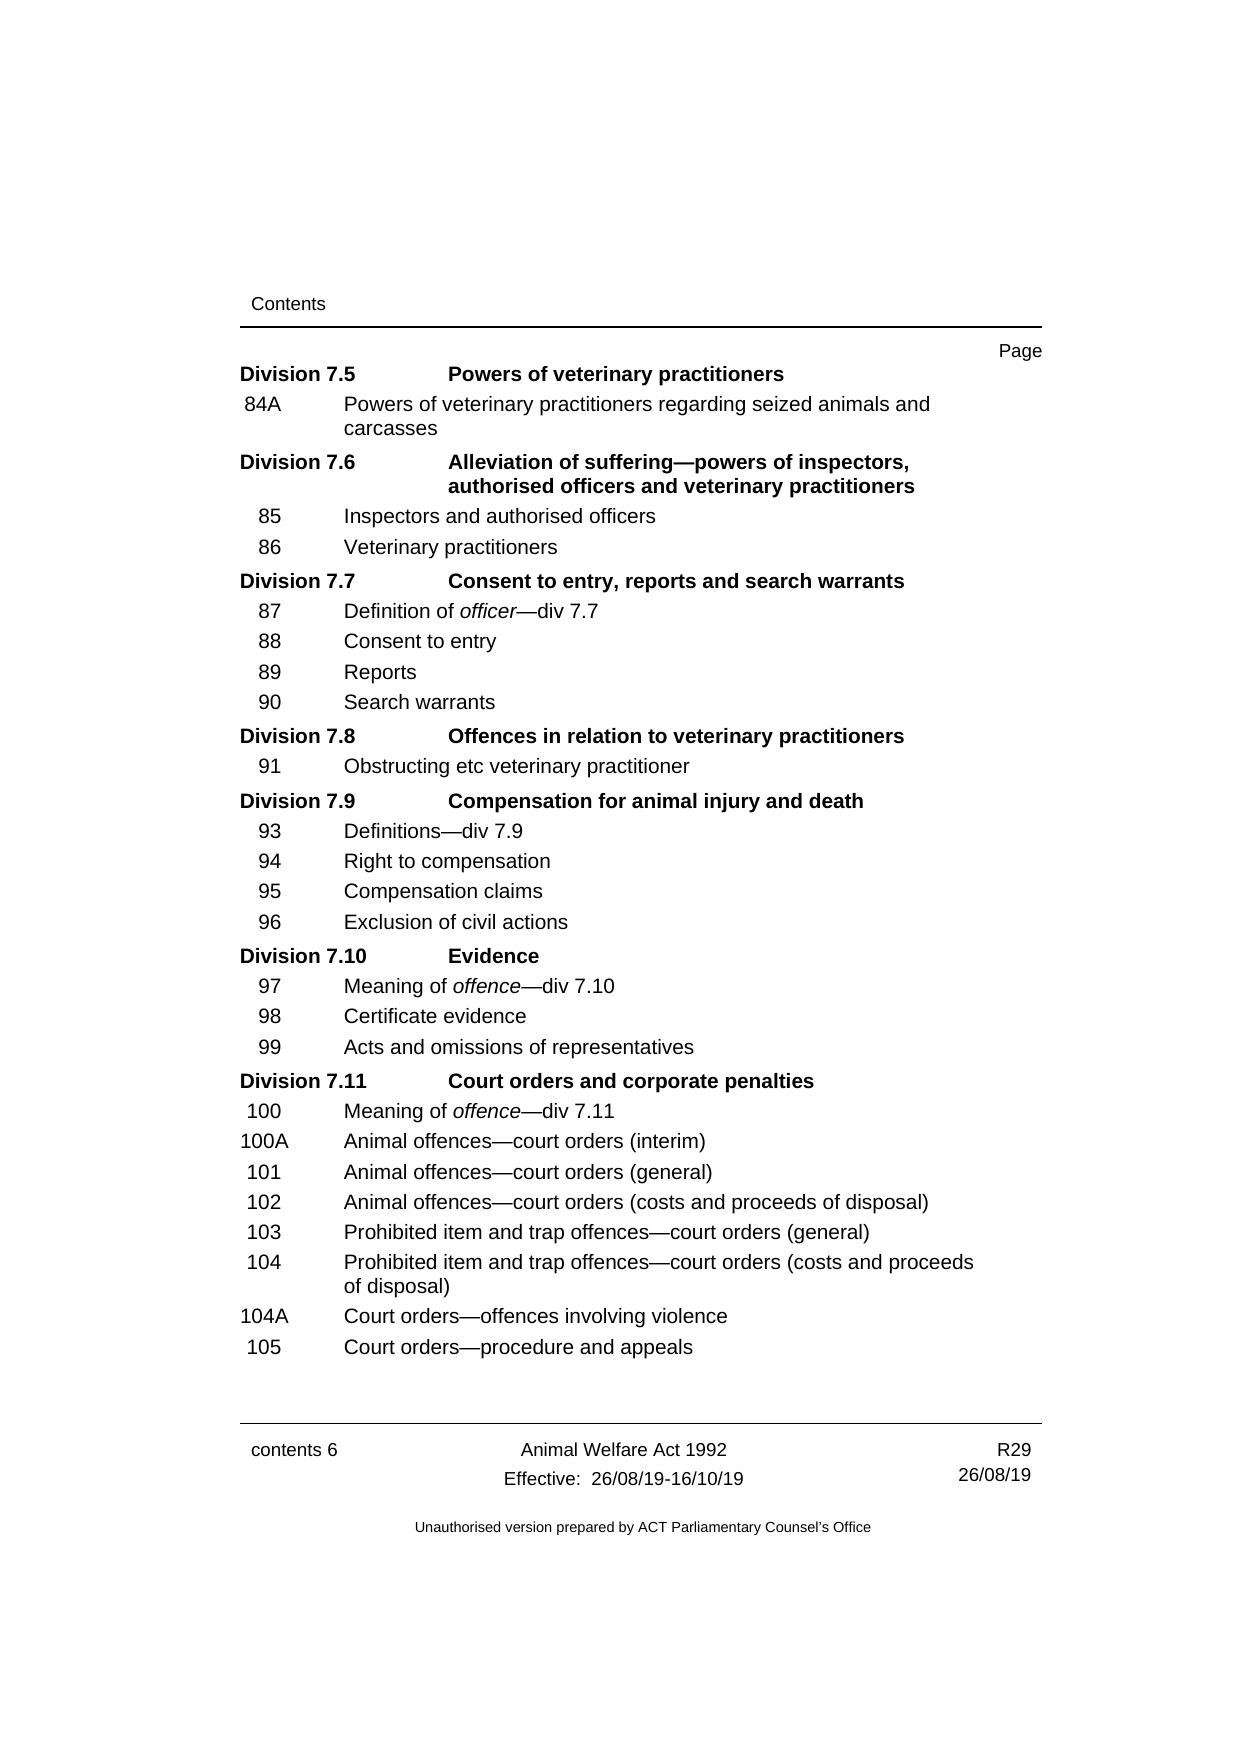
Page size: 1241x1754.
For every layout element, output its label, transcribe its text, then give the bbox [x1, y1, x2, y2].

text 98 Certificate evidence 91 [239, 1004, 996, 1028]
text 101 Animal offences—court orders (general) 95 [239, 1159, 996, 1183]
text Division 7.7 Consent to entry, reports and search warrants 85 [239, 569, 996, 593]
text Division 7.10 Evidence 91 [239, 944, 996, 968]
text 100A Animal offences—court orders (interim) 94 [239, 1129, 996, 1153]
text 88 Consent to entry 85 [239, 629, 996, 653]
text 102 Animal offences—court orders (costs and proceeds of disposal) 96 [239, 1190, 996, 1214]
text 89 Reports 86 [239, 659, 996, 683]
text 90 Search warrants 87 [239, 690, 996, 714]
text 87 Definition of officer—div 7.7 85 [239, 599, 996, 623]
text 105 Court orders—procedure and appeals 99 [239, 1334, 996, 1358]
text 104A Court orders—offences involving violence 98 [239, 1304, 996, 1328]
text 84A Powers of veterinary practitioners regarding seized animals and carcasses 81 [239, 392, 996, 440]
text 91 Obstructing etc veterinary practitioner 88 [239, 754, 996, 778]
text 99 Acts and omissions of representatives 93 [239, 1034, 996, 1058]
text 97 Meaning of offence—div 7.10 91 [239, 974, 996, 998]
text 86 Veterinary practitioners 84 [239, 534, 996, 558]
text 96 Exclusion of civil actions 91 [239, 909, 996, 933]
text 95 Compensation claims 90 [239, 879, 996, 903]
text 85 Inspectors and authorised officers 82 [239, 504, 996, 528]
text 94 Right to compensation 89 [239, 849, 996, 873]
text 104 Prohibited item and trap offences—court orders (costs and proceeds of disposal) 98 [239, 1250, 996, 1298]
text Division 7.11 Court orders and corporate penalties 94 [239, 1069, 996, 1093]
text Division 7.8 Offences in relation to veterinary practitioners 88 [239, 724, 996, 748]
text Division 7.9 Compensation for animal injury and death 89 [239, 789, 996, 813]
text Division 7.5 Powers of veterinary practitioners 81 [239, 362, 996, 386]
text 103 Prohibited item and trap offences—court orders (general) 97 [239, 1220, 996, 1244]
text 93 Definitions—div 7.9 89 [239, 819, 996, 843]
text 100 Meaning of offence—div 7.11 94 [239, 1099, 996, 1123]
text Division 7.6 Alleviation of suffering—powers of inspectors, authorised officers and veterinary practitioners 82 [239, 450, 996, 498]
